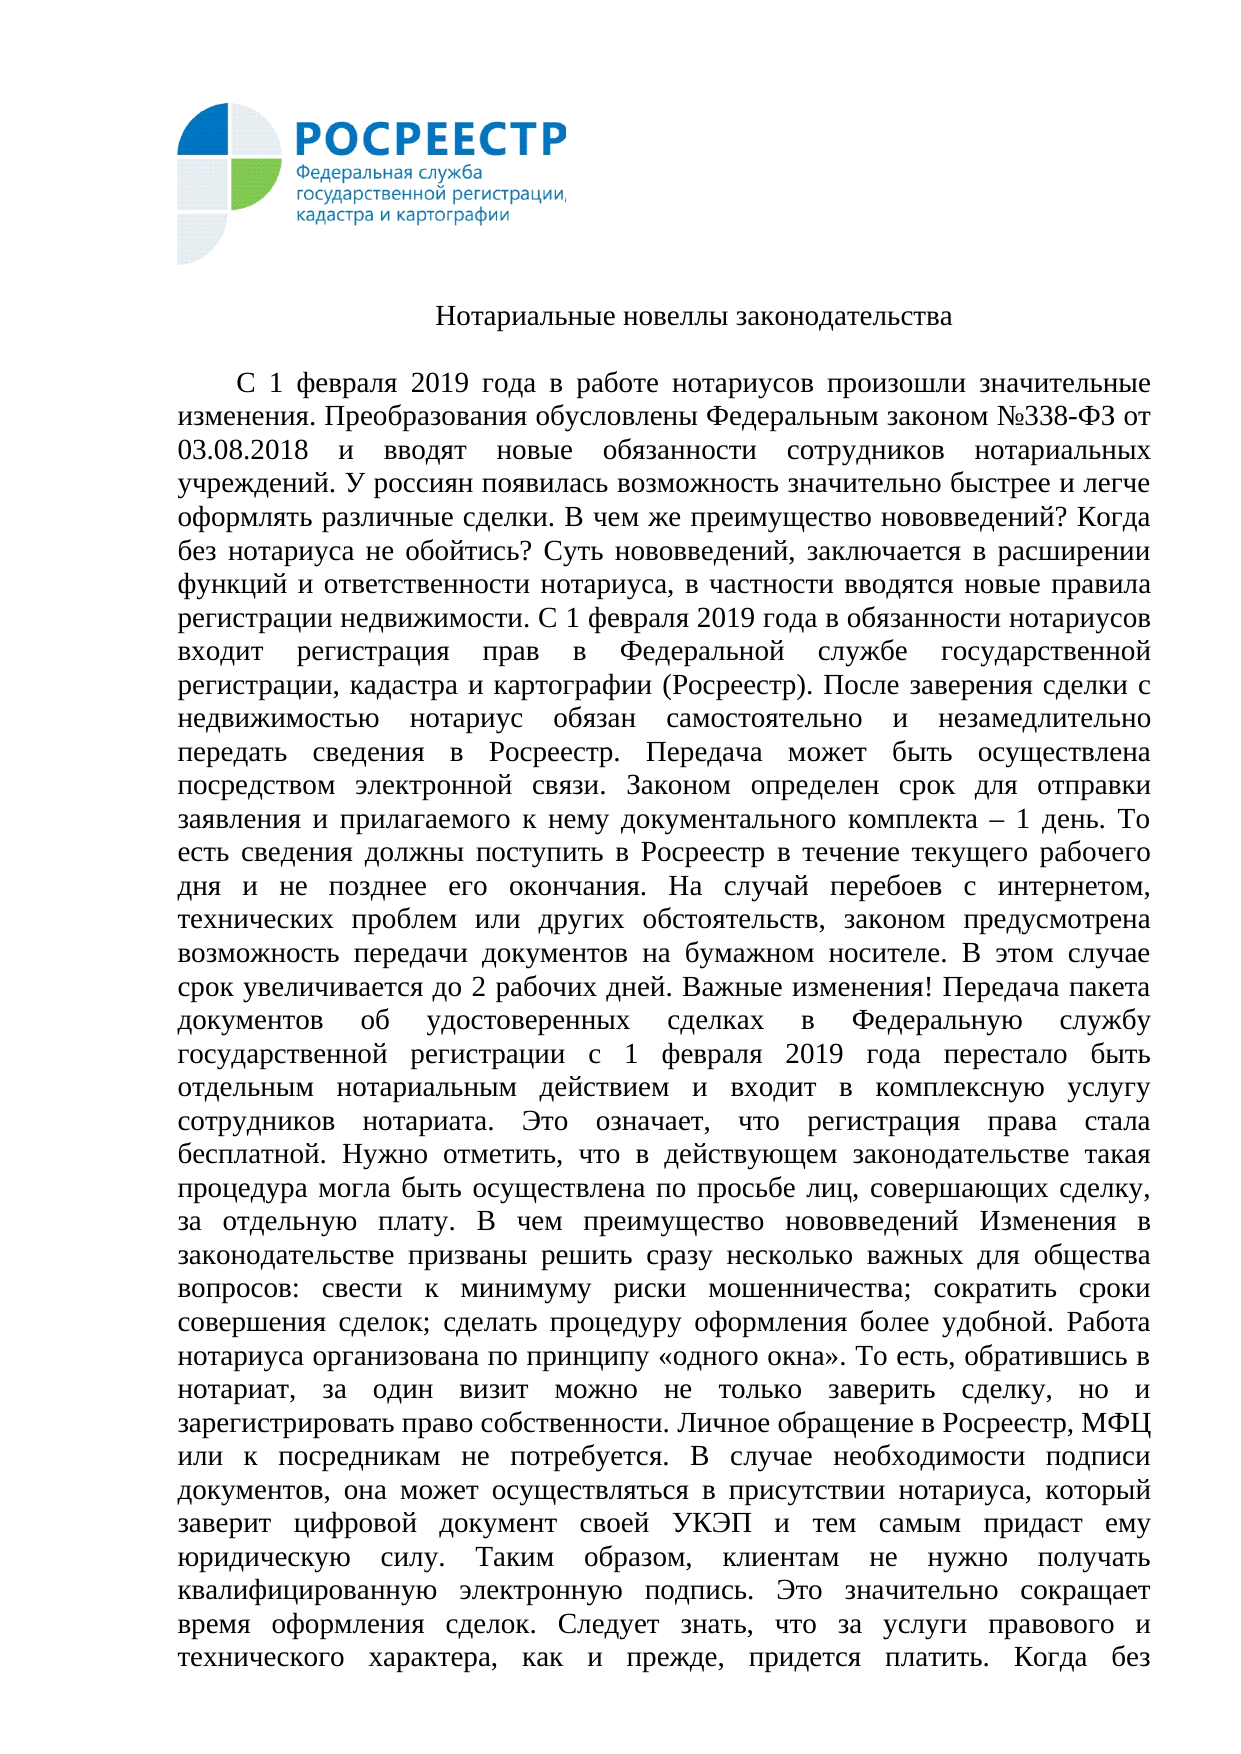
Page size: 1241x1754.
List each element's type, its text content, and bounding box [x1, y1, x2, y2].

text Нотариальные новеллы законодательства [177, 298, 1152, 331]
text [177, 365, 1152, 1673]
picture [177, 103, 567, 265]
